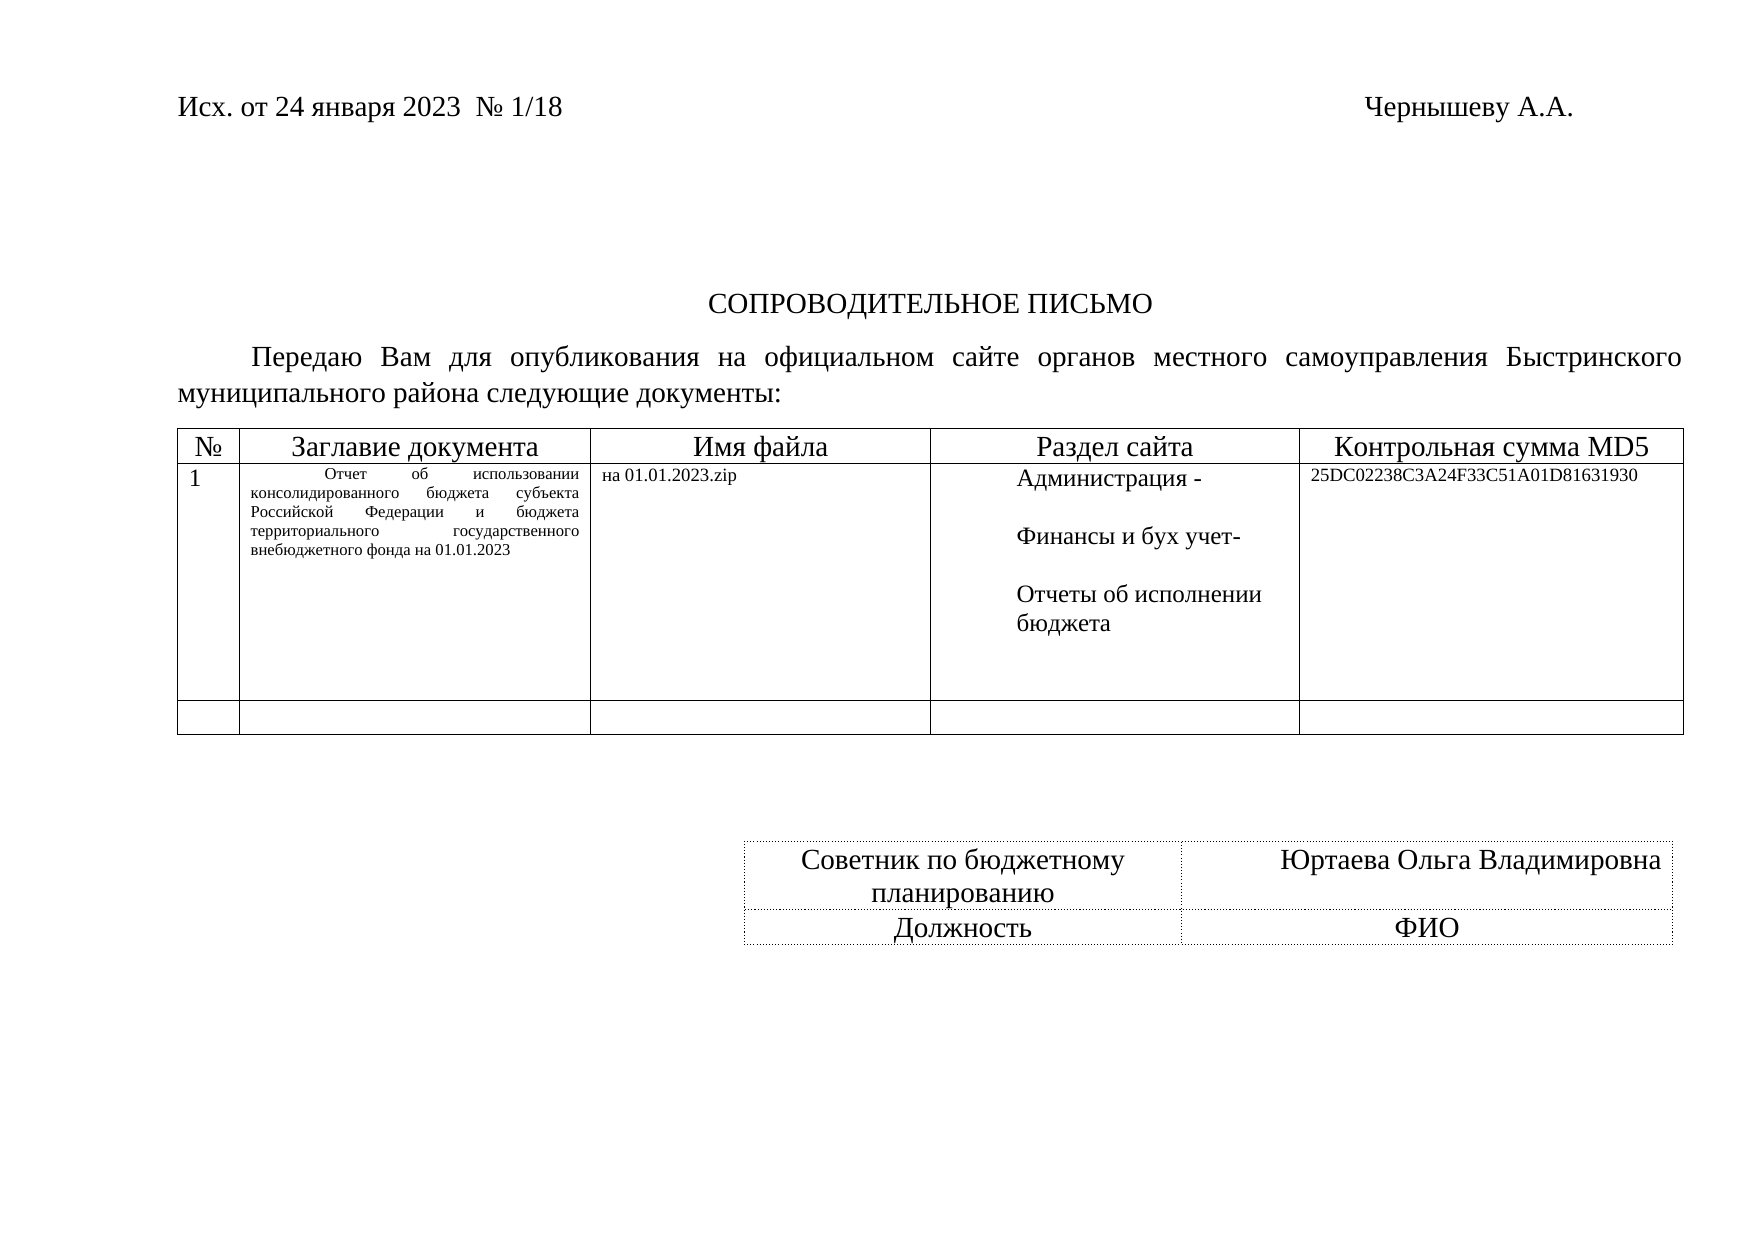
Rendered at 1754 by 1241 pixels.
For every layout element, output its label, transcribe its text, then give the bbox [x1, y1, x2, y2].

table_cell [240, 701, 590, 734]
table_header Советник по бюджетному планированию [745, 841, 1181, 909]
table_header Заглавие документа [240, 429, 590, 462]
table_cell Администрация - Финансы и бух учет- Отчеты об исполнении бюджета [931, 464, 1299, 699]
table_cell [591, 701, 930, 734]
table_cell [178, 701, 239, 734]
table_cell ФИО [1181, 909, 1673, 943]
table_header Раздел сайта [931, 429, 1299, 462]
text СОПРОВОДИТЕЛЬНОЕ ПИСЬМО [177, 286, 1683, 319]
table_cell [1300, 701, 1683, 734]
table_header № [178, 429, 239, 462]
table_cell [931, 701, 1299, 734]
table_cell 25DC02238C3A24F33C51A01D81631930 [1300, 464, 1683, 699]
table_cell на 01.01.2023.zip [591, 464, 930, 699]
table_cell Отчет об использовании консолидированного бюджета субъекта Российской Федерации и бюджета территориального государственного внебюджетного фонда на 01.01.2023 [240, 464, 590, 699]
table_cell Должность [745, 909, 1181, 943]
text Передаю Вам для опубликования на официальном сайте органов местного самоуправления Быстринского муниципального района следующие документы: [177, 339, 1683, 408]
table_header Имя файла [591, 429, 930, 462]
table_header Контрольная сумма MD5 [1300, 429, 1683, 462]
text Исх. от 24 января 2023 № 1/18 Чернышеву А.А. [177, 89, 1683, 122]
table_cell 1 [178, 464, 239, 699]
table_header Юртаева Ольга Владимировна [1181, 841, 1673, 909]
